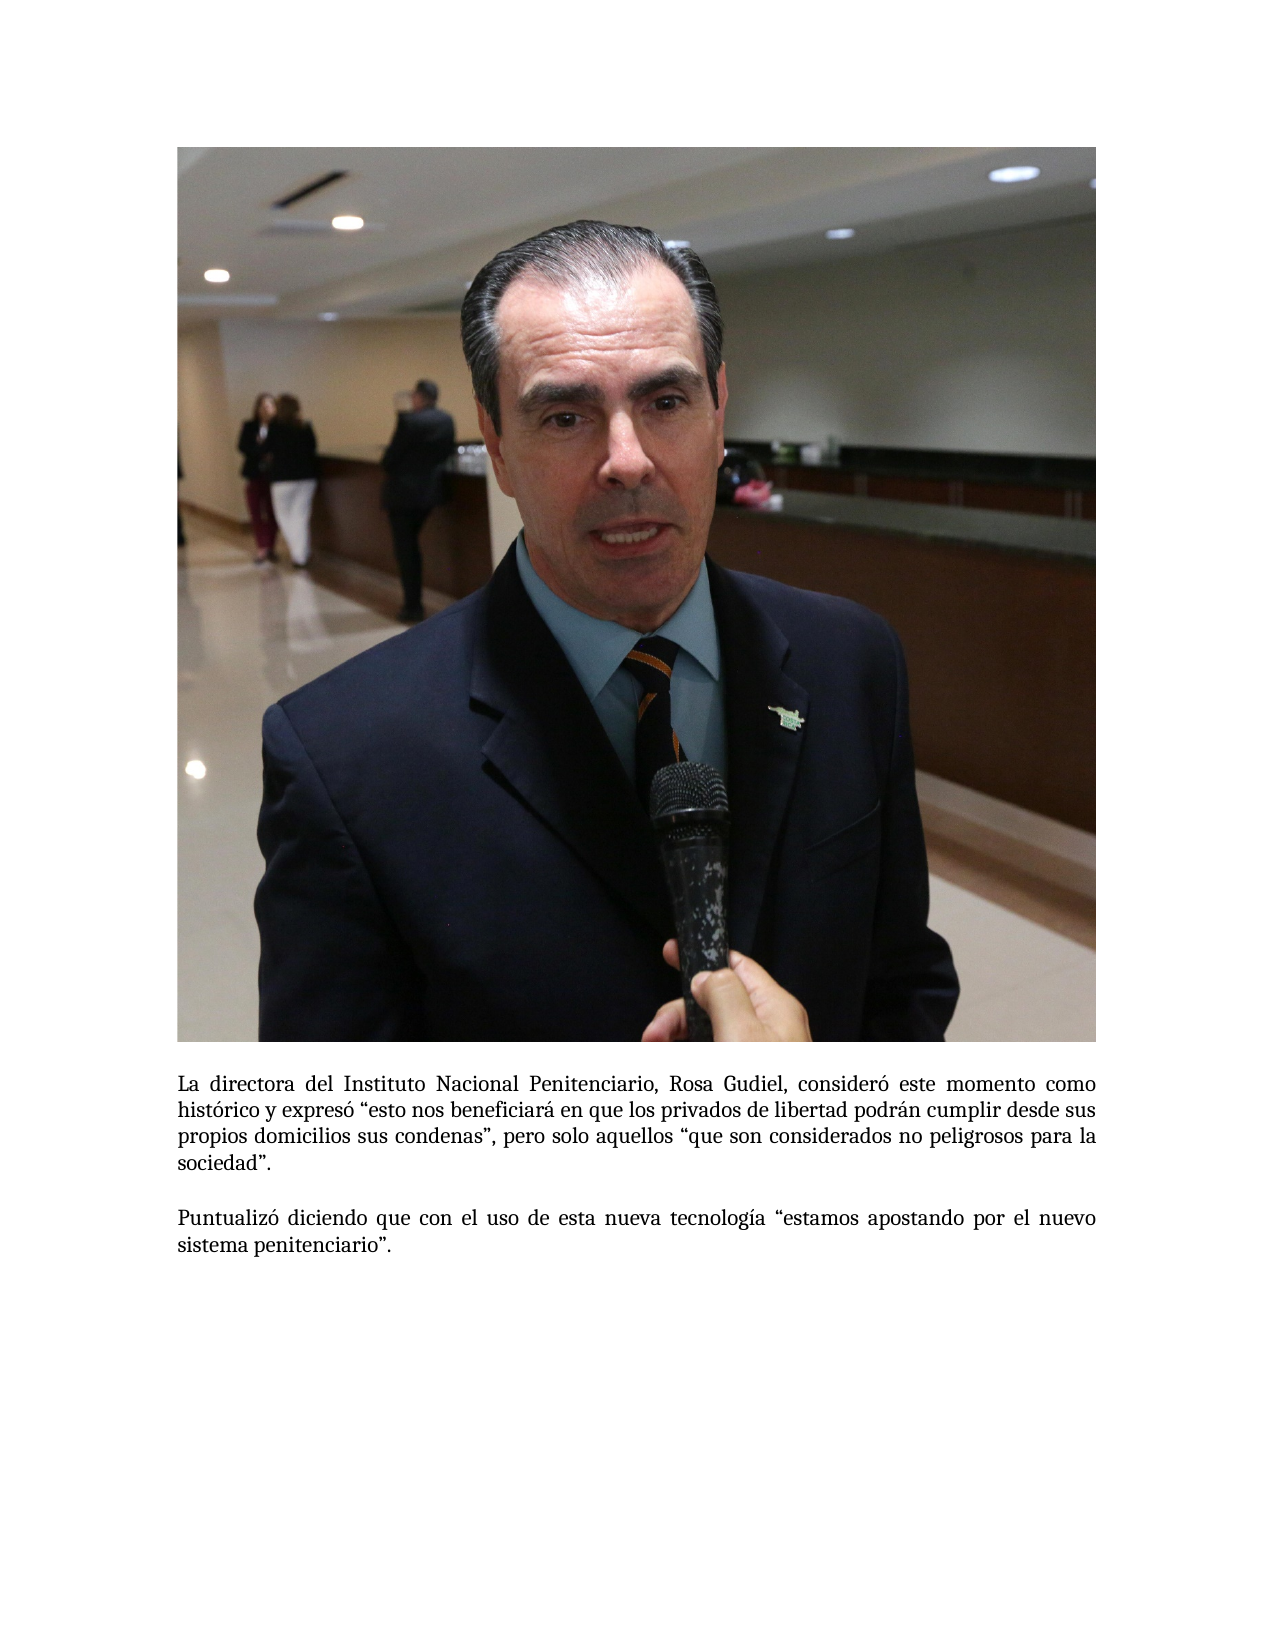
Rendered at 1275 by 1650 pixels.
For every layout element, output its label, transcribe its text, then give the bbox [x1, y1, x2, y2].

text La directora del Instituto Nacional Penitenciario, Rosa Gudiel, consideró este momento como histórico y expresó “esto nos beneficiará en que los privados de libertad podrán cumplir desde sus propios domicilios sus condenas”, pero solo aquellos “que son considerados no peligrosos para la sociedad”. [177, 1071, 1098, 1176]
text Puntualizó diciendo que con el uso de esta nueva tecnología “estamos apostando por el nuevo sistema penitenciario”. [177, 1205, 1098, 1258]
picture [177, 147, 1096, 1042]
